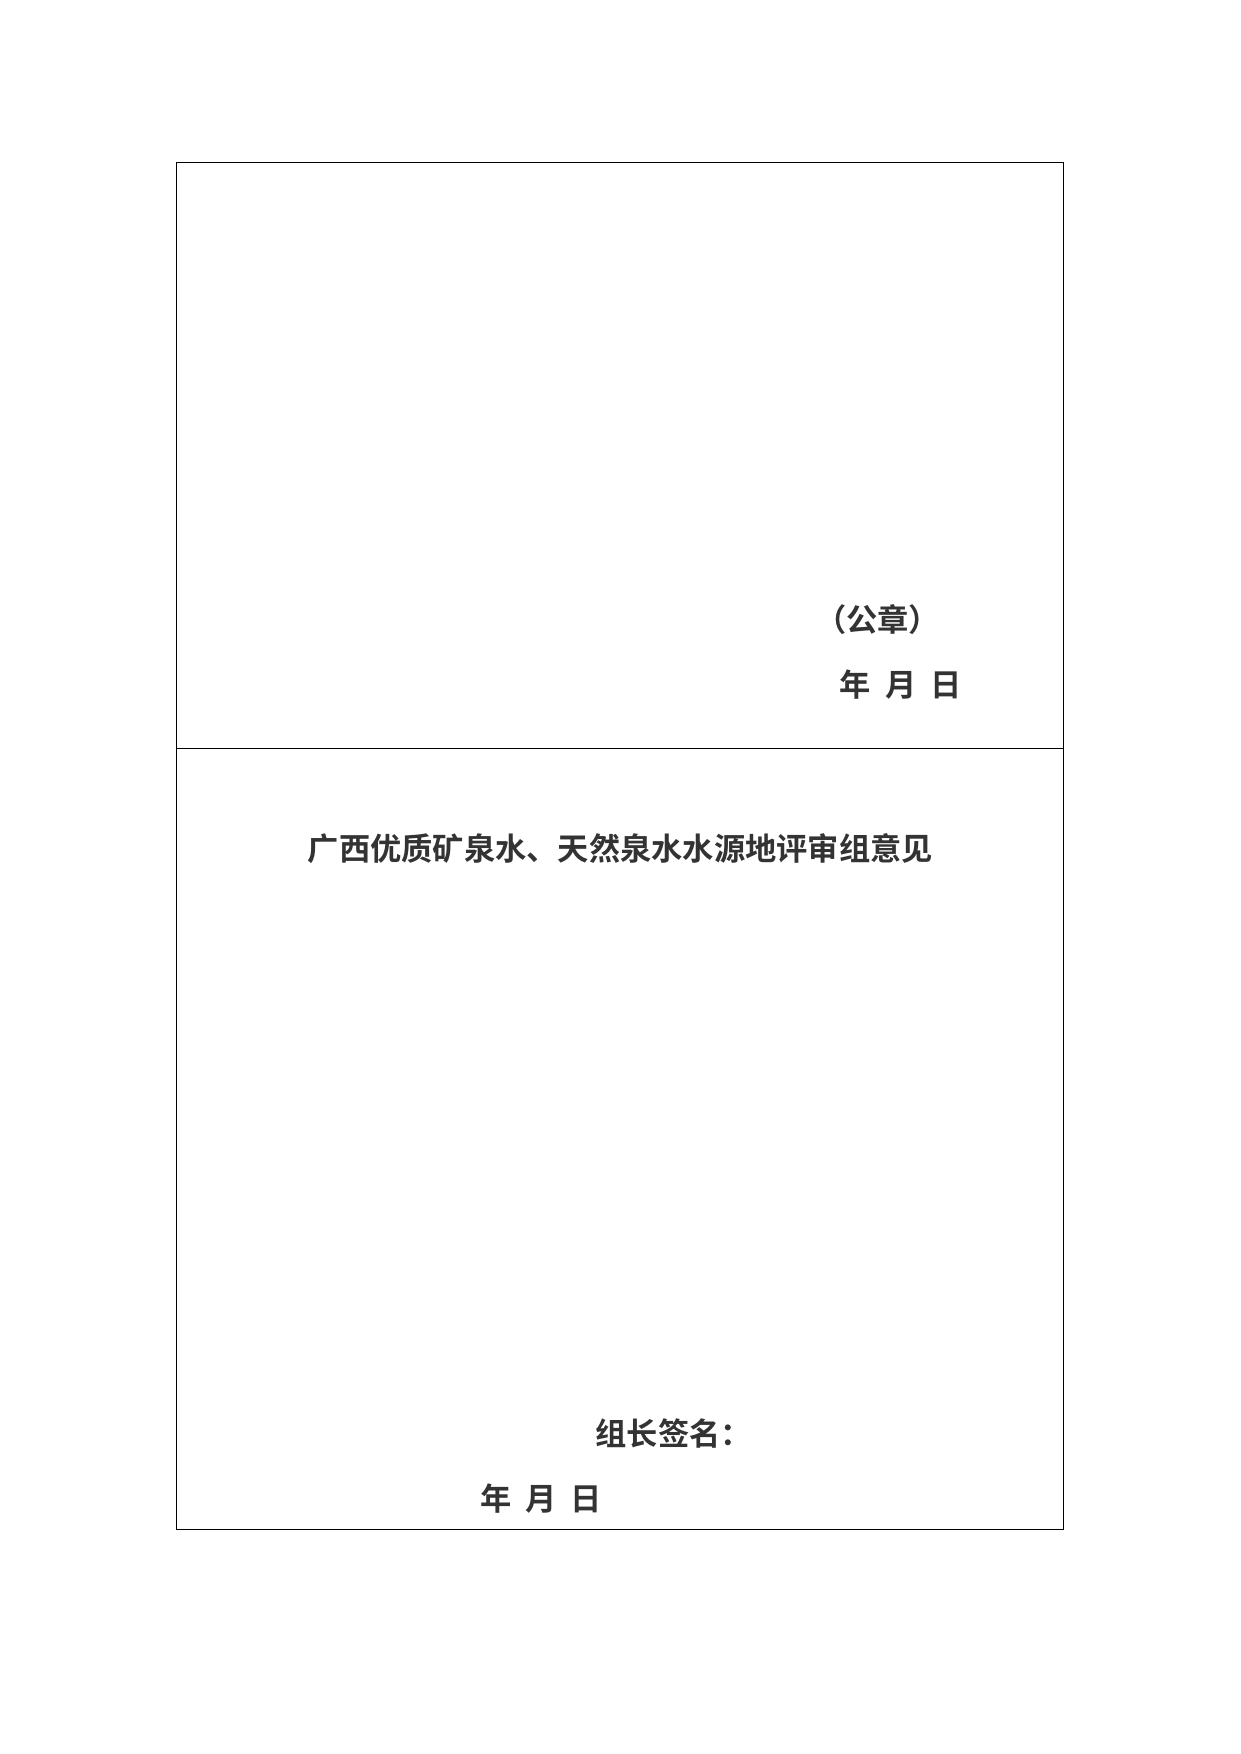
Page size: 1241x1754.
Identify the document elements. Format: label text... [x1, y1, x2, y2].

table_cell 广西优质矿泉水、天然泉水水源地评审组意见 组长签名： 年 月 日 [177, 749, 1063, 1529]
table_cell 推荐单位意见 （公章） 年 月 日 [177, 163, 1063, 748]
